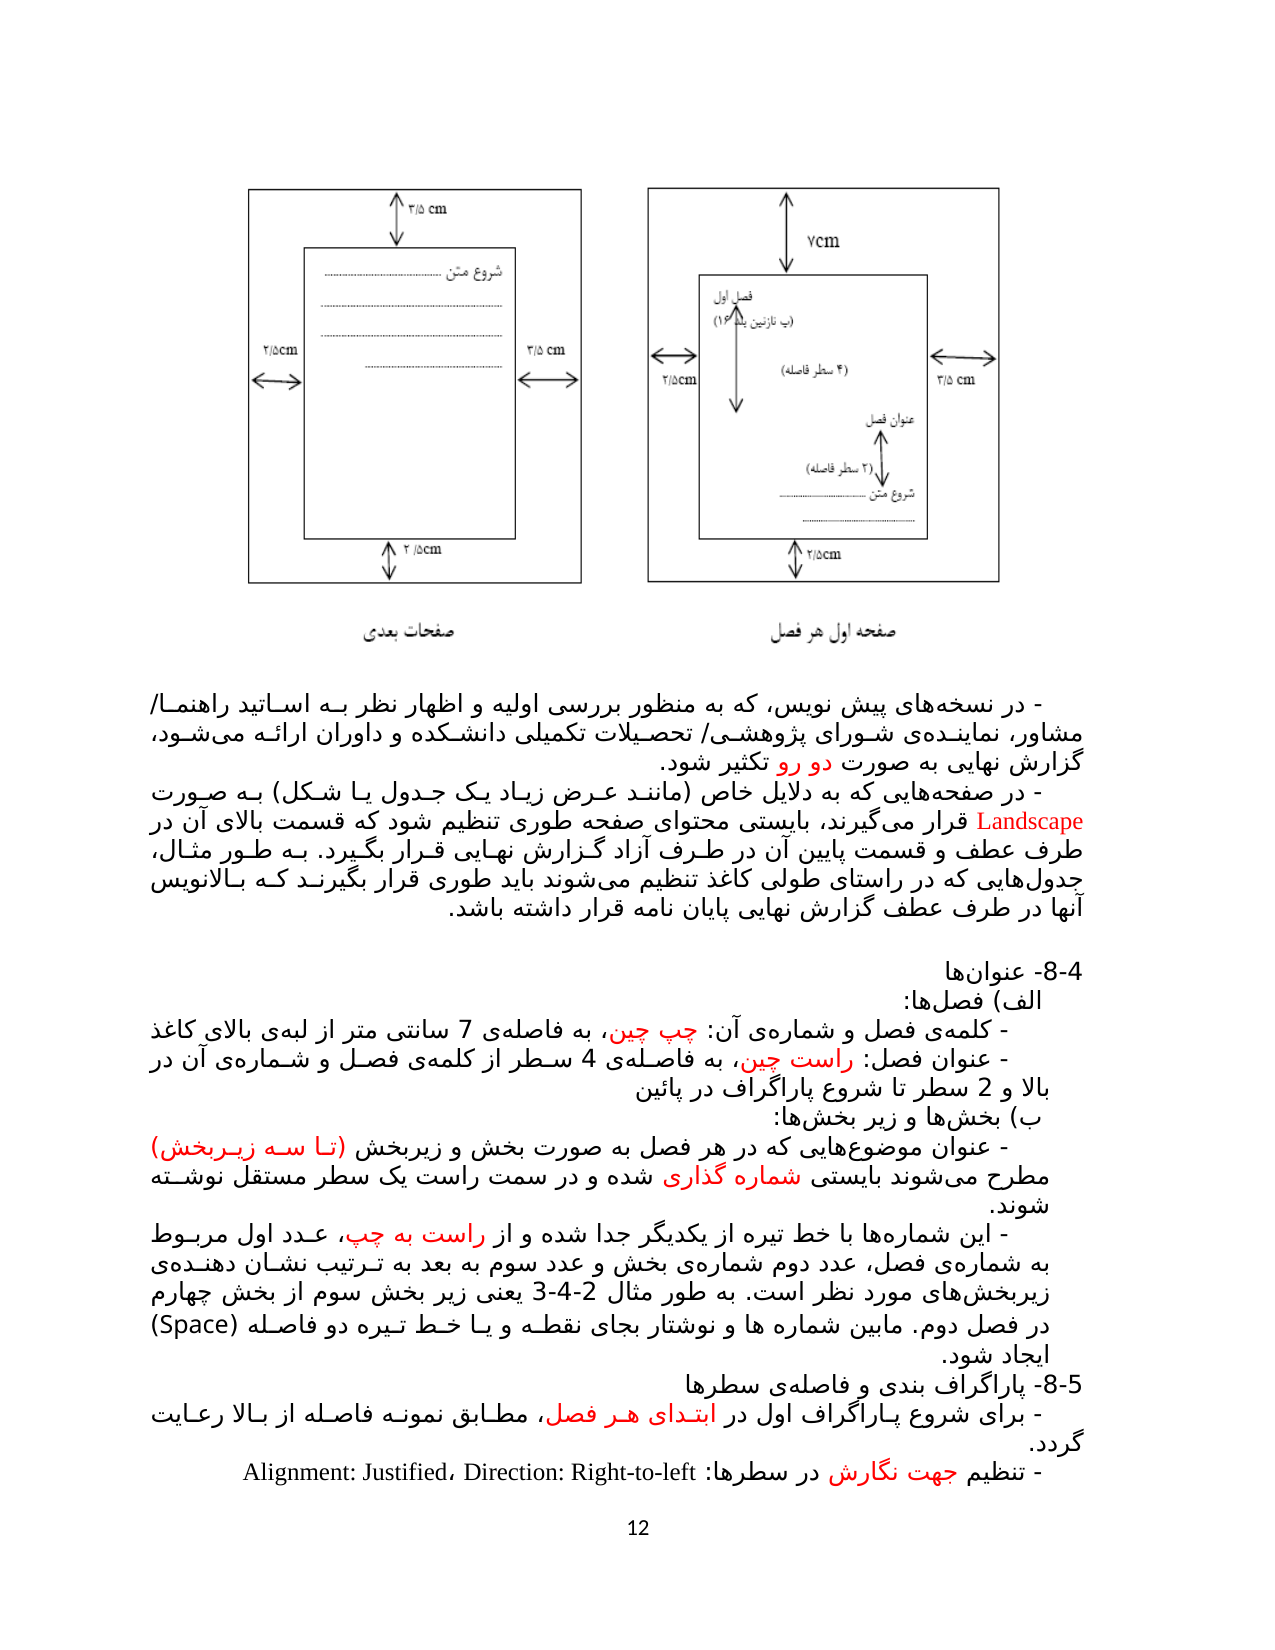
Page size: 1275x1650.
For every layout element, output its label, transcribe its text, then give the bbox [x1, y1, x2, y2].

text - در نسخه‌های پیش نویس، که به منظور بررسی اولیه و اظهار نظر به اساتید راهنما/ مشاور، نماینده‌ی شورای پژوهشی/ تحصیلات تکمیلی دانشکده و داوران ارائه می‌شود، گزارش نهایی به صورت دو رو تکثیر شود. [150, 689, 1084, 777]
text - در صفحه‌هایی که به دلایل خاص (مانند عرض زیاد یک جدول یا شکل) به صورت Landscape قرار می‌گیرند، بایستی محتوای صفحه طوری تنظیم شود که قسمت بالای آن در طرف عطف و قسمت پایین آن در طرف آزاد گزارش نهایی قرار بگیرد. به طور مثال، جدول‌هایی که در راستای طولی کاغذ تنظیم می‌شوند باید طوری قرار بگیرند که بالانویس آنها در طرف عطف گزارش نهایی پایان نامه قرار داشته باشد. [150, 777, 1084, 923]
text ب) بخش‌ها و زیر بخش‌ها: [150, 1102, 1084, 1132]
text 8-5- پاراگراف بندی و فاصله‌ی سطرها [150, 1370, 1125, 1399]
text - کلمه‌ی فصل و شماره‌ی آن: چپ چین، به فاصله‌ی 7 سانتی متر از لبه‌ی بالای کاغذ [150, 1015, 1050, 1044]
text - این شماره‌ها با خط تیره از یکدیگر جدا شده و از راست به چپ، عدد اول مربوط به شماره‌ی فصل، عدد دوم شماره‌ی بخش و عدد سوم به بعد به ترتیب نشان دهنده‌ی زیربخش‌های مورد نظر است. به طور مثال 2-4-3 یعنی زیر بخش سوم از بخش چهارم در فصل دوم. مابین شماره ها و نوشتار بجای نقطه و یا خط تیره دو فاصله (Space) ایجاد شود. [150, 1219, 1050, 1370]
text - عنوان موضوع‌هایی که در هر فصل به صورت بخش و زیربخش (تا سه زیربخش) مطرح می‌شوند بایستی شماره گذاری شده و در سمت راست یک سطر مستقل نوشته شوند. [150, 1132, 1050, 1219]
text - عنوان فصل: راست چین، به فاصله‌ی 4 سطر از کلمه‌ی فصل و شماره‌ی آن در بالا و 2 سطر تا شروع پاراگراف در پائین [150, 1044, 1050, 1102]
text - تنظیم جهت نگارش در سطرها: Alignment: Justified، Direction: Right-to-left [150, 1457, 1084, 1487]
text 8-4- عنوان‌ها [150, 957, 1125, 986]
text الف) فصل‌ها: [150, 986, 1084, 1015]
text - برای شروع پاراگراف اول در ابتدای هر فصل، مطابق نمونه فاصله از بالا رعایت گردد. [150, 1399, 1084, 1457]
